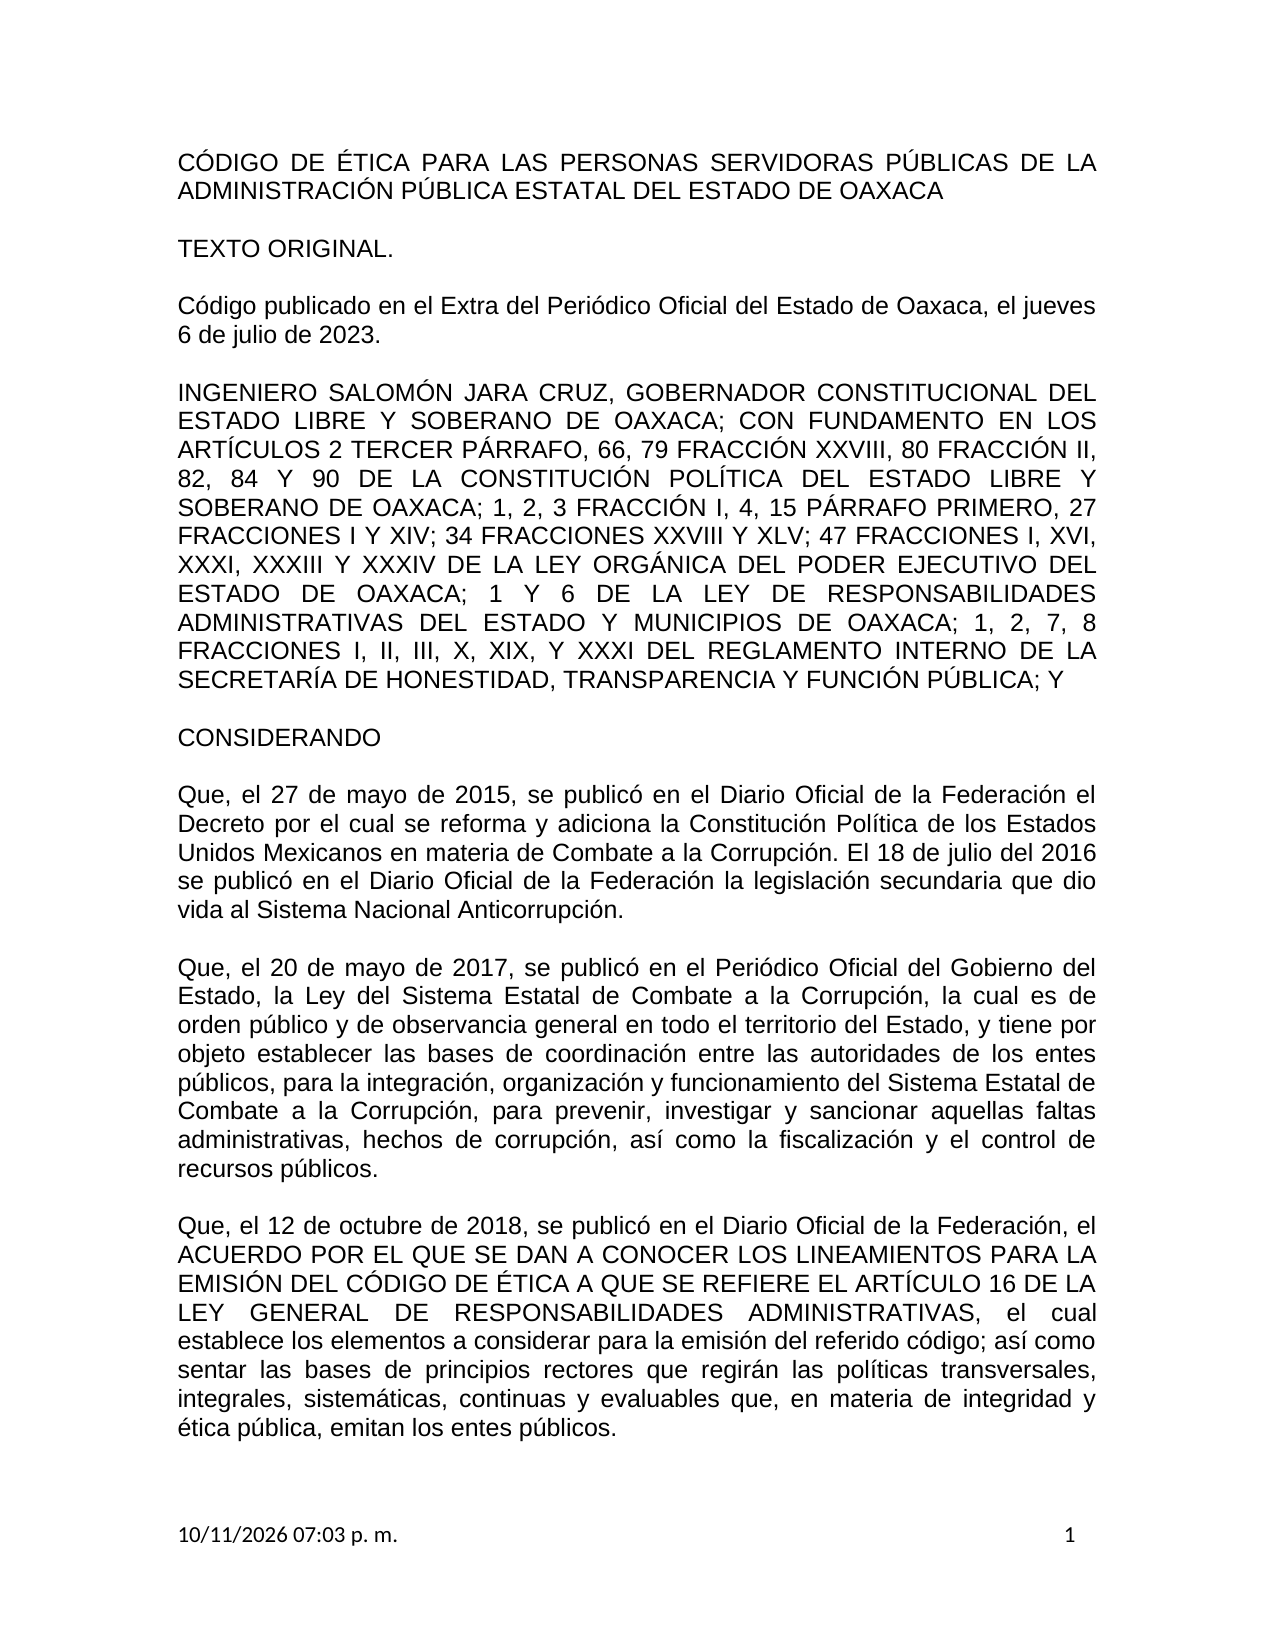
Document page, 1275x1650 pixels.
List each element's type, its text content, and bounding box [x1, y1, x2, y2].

text TEXTO ORIGINAL. [177, 234, 1098, 263]
text CÓDIGO DE ÉTICA PARA LAS PERSONAS SERVIDORAS PÚBLICAS DE LA ADMINISTRACIÓN PÚBLICA ESTATAL DEL ESTADO DE OAXACA [177, 148, 1098, 205]
text Que, el 12 de octubre de 2018, se publicó en el Diario Oficial de la Federación, el ACUERDO POR EL QUE SE DAN A CONOCER LOS LINEAMIENTOS PARA LA EMISIÓN DEL CÓDIGO DE ÉTICA A QUE SE REFIERE EL ARTÍCULO 16 DE LA LEY GENERAL DE RESPONSABILIDADES ADMINISTRATIVAS, el cual establece los elementos a considerar para la emisión del referido código; así como sentar las bases de principios rectores que regirán las políticas transversales, integrales, sistemáticas, continuas y evaluables que, en materia de integridad y ética pública, emitan los entes públicos. [177, 1211, 1098, 1441]
text Que, el 27 de mayo de 2015, se publicó en el Diario Oficial de la Federación el Decreto por el cual se reforma y adiciona la Constitución Política de los Estados Unidos Mexicanos en materia de Combate a la Corrupción. El 18 de julio del 2016 se publicó en el Diario Oficial de la Federación la legislación secundaria que dio vida al Sistema Nacional Anticorrupción. [177, 780, 1098, 924]
text Que, el 20 de mayo de 2017, se publicó en el Periódico Oficial del Gobierno del Estado, la Ley del Sistema Estatal de Combate a la Corrupción, la cual es de orden público y de observancia general en todo el territorio del Estado, y tiene por objeto establecer las bases de coordinación entre las autoridades de los entes públicos, para la integración, organización y funcionamiento del Sistema Estatal de Combate a la Corrupción, para prevenir, investigar y sancionar aquellas faltas administrativas, hechos de corrupción, así como la fiscalización y el control de recursos públicos. [177, 953, 1098, 1183]
text Código publicado en el Extra del Periódico Oficial del Estado de Oaxaca, el jueves 6 de julio de 2023. [177, 291, 1098, 349]
text CONSIDERANDO [177, 723, 1098, 751]
text INGENIERO SALOMÓN JARA CRUZ, GOBERNADOR CONSTITUCIONAL DEL ESTADO LIBRE Y SOBERANO DE OAXACA; CON FUNDAMENTO EN LOS ARTÍCULOS 2 TERCER PÁRRAFO, 66, 79 FRACCIÓN XXVIII, 80 FRACCIÓN II, 82, 84 Y 90 DE LA CONSTITUCIÓN POLÍTICA DEL ESTADO LIBRE Y SOBERANO DE OAXACA; 1, 2, 3 FRACCIÓN I, 4, 15 PÁRRAFO PRIMERO, 27 FRACCIONES I Y XIV; 34 FRACCIONES XXVIII Y XLV; 47 FRACCIONES I, XVI, XXXI, XXXIII Y XXXIV DE LA LEY ORGÁNICA DEL PODER EJECUTIVO DEL ESTADO DE OAXACA; 1 Y 6 DE LA LEY DE RESPONSABILIDADES ADMINISTRATIVAS DEL ESTADO Y MUNICIPIOS DE OAXACA; 1, 2, 7, 8 FRACCIONES I, II, III, X, XIX, Y XXXI DEL REGLAMENTO INTERNO DE LA SECRETARÍA DE HONESTIDAD, TRANSPARENCIA Y FUNCIÓN PÚBLICA; Y [177, 378, 1098, 694]
